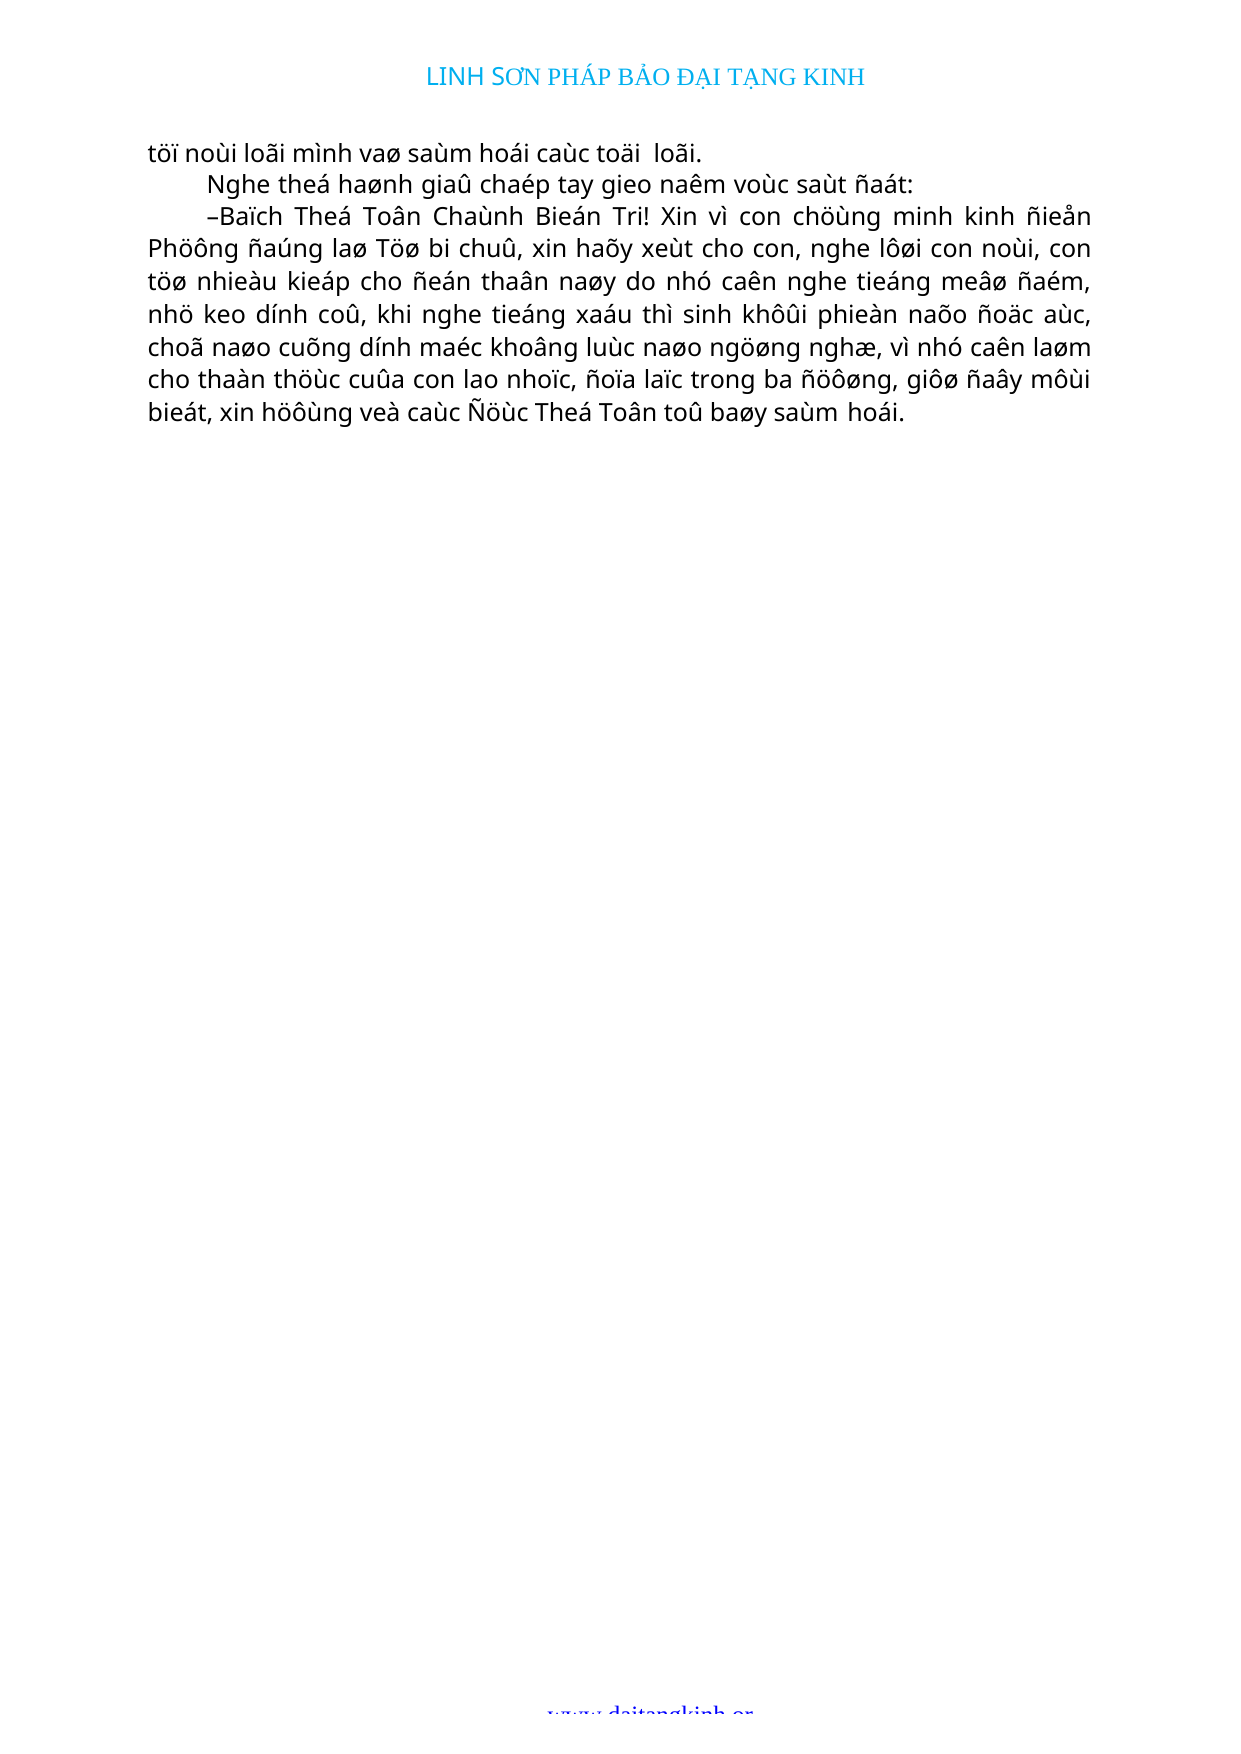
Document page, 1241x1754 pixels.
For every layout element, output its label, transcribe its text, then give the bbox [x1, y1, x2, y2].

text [147, 135, 1093, 169]
text Nghe theá haønh giaû chaép tay gieo naêm voùc saùt ñaát: [206, 169, 1105, 199]
text –Baïch Theá Toân Chaùnh Bieán Tri! Xin vì con chöùng minh kinh ñieån Phöông ñaúng laø Töø bi chuû, xin haõy xeùt cho con, nghe lôøi con noùi, con töø nhieàu kieáp cho ñeán thaân naøy do nhó caên nghe tieáng meâø ñaém, nhö keo dính coû, khi nghe tieáng xaáu thì sinh khôûi phieàn naõo ñoäc aùc, choã naøo cuõng dính maéc khoâng luùc naøo ngöøng nghæ, vì nhó caên laøm cho thaàn thöùc cuûa con lao nhoïc, ñoïa laïc trong ba ñöôøng, giôø ñaây môùi bieát, xin höôùng veà caùc Ñöùc Theá Toân toû baøy saùm hoái. [147, 200, 1093, 429]
